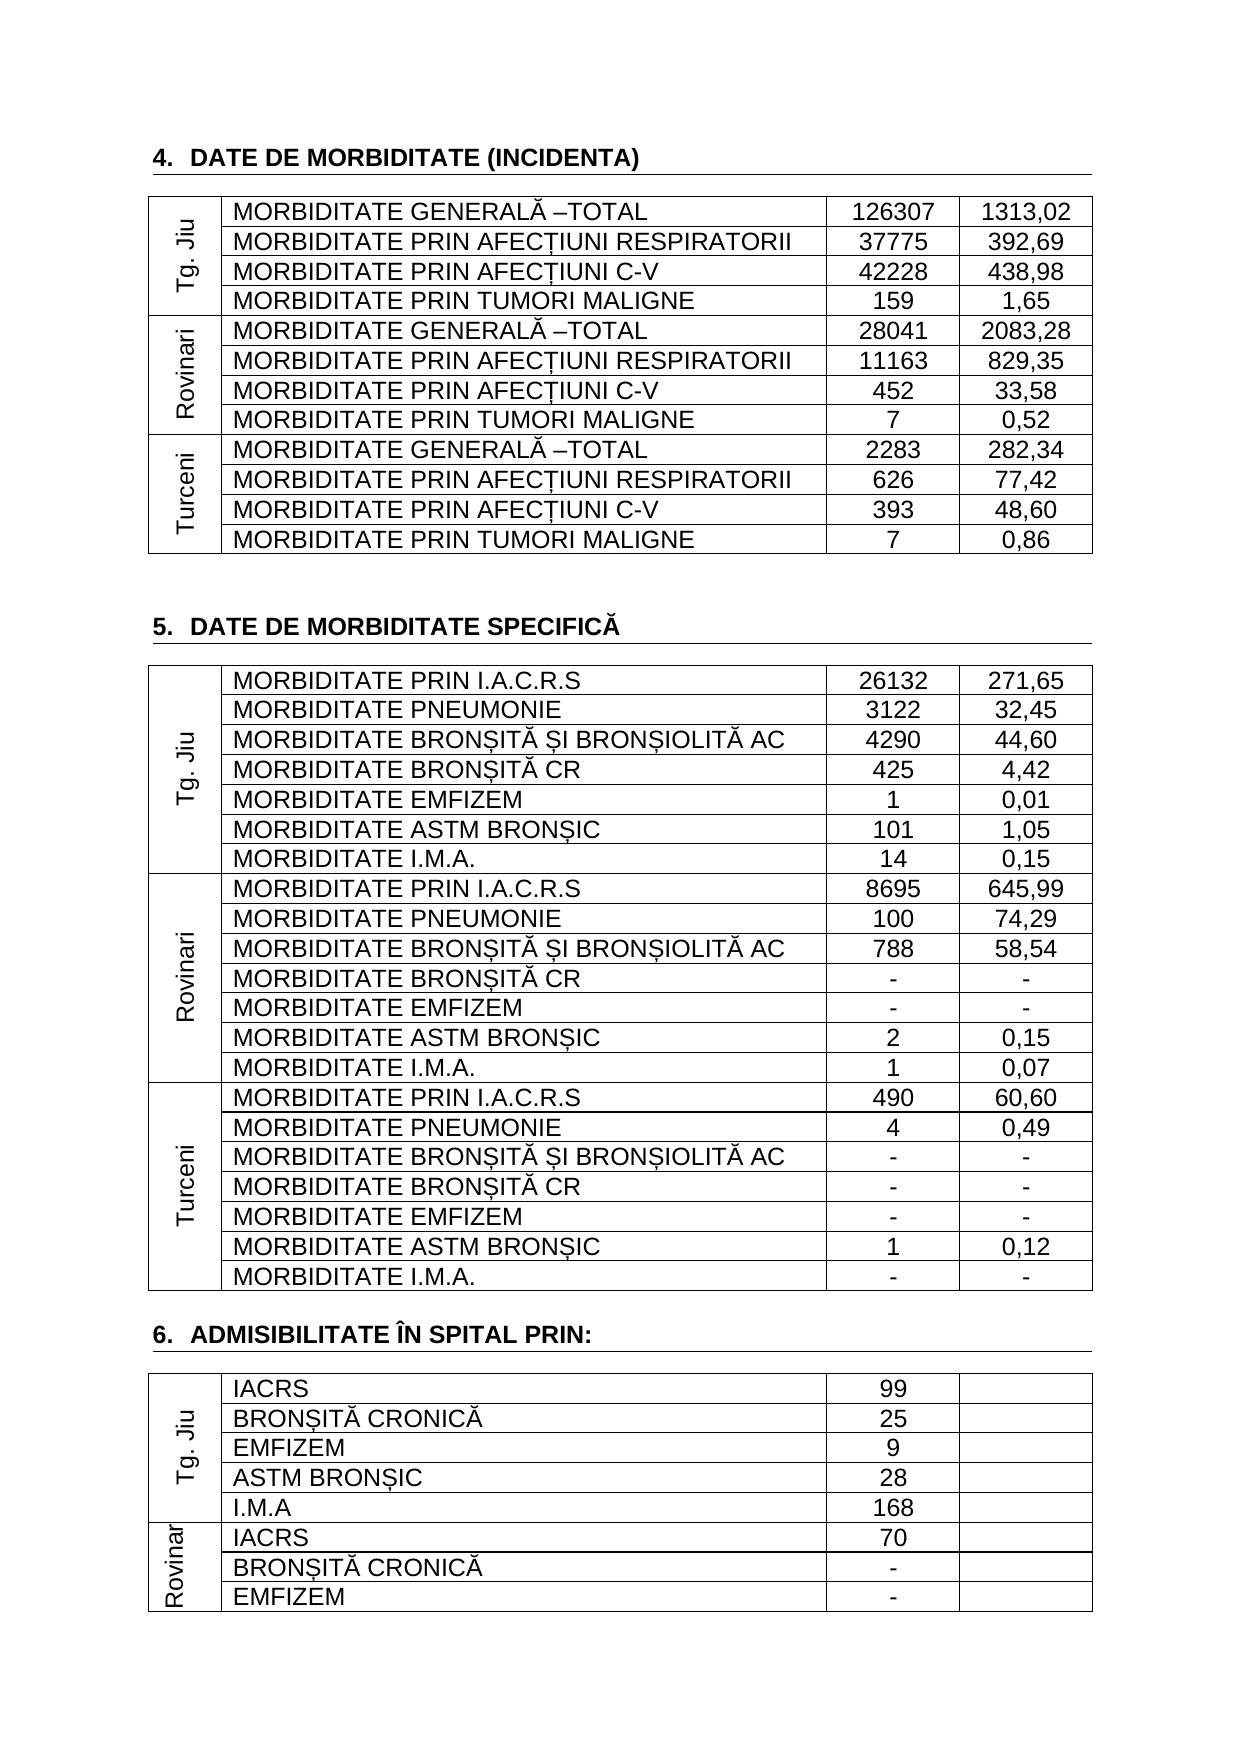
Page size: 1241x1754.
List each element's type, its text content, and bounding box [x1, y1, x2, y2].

table_cell 4 [827, 1113, 959, 1141]
table_cell Rovinari [149, 316, 221, 434]
table_cell 626 [827, 465, 959, 494]
table_cell MORBIDITATE BRONȘITĂ CR [222, 755, 826, 784]
table_cell 168 [827, 1493, 959, 1522]
table_cell IACRS [222, 1523, 826, 1551]
table_cell 0,49 [960, 1113, 1092, 1141]
table_cell 1 [827, 785, 959, 813]
table_cell 1 [827, 1053, 959, 1082]
table_cell EMFIZEM [222, 1582, 826, 1611]
table_cell - [827, 964, 959, 992]
table_cell [960, 1493, 1092, 1522]
table_cell 28 [827, 1463, 959, 1492]
table_cell 0,01 [960, 785, 1092, 813]
table_cell EMFIZEM [222, 1433, 826, 1462]
table_cell 1 [827, 1232, 959, 1260]
table_cell 425 [827, 755, 959, 784]
table_cell 58,54 [960, 934, 1092, 962]
table_cell 4,42 [960, 755, 1092, 784]
table_cell 8695 [827, 874, 959, 903]
table_header MORBIDITATE PRIN I.A.C.R.S [222, 666, 826, 694]
table_cell MORBIDITATE ASTM BRONȘIC [222, 815, 826, 843]
list DATE DE MORBIDITATE (INCIDENTA) [152, 143, 1092, 175]
table_cell MORBIDITATE BRONȘITĂ CR [222, 964, 826, 992]
table_cell MORBIDITATE BRONȘITĂ ȘI BRONȘIOLITĂ AC [222, 1142, 826, 1171]
table_header MORBIDITATE GENERALĂ –TOTAL [222, 197, 826, 226]
table_cell 788 [827, 934, 959, 962]
table_cell - [960, 1172, 1092, 1201]
table_cell 7 [827, 405, 959, 434]
table_cell 0,07 [960, 1053, 1092, 1082]
table_cell 11163 [827, 346, 959, 374]
table_cell MORBIDITATE BRONȘITĂ CR [222, 1172, 826, 1201]
table_cell 0,15 [960, 844, 1092, 873]
table_cell MORBIDITATE PRIN AFECȚIUNI C-V [222, 495, 826, 523]
table_cell Rovinari [149, 874, 221, 1082]
table_cell 25 [827, 1404, 959, 1432]
list ADMISIBILITATE ÎN SPITAL PRIN: [152, 1320, 1092, 1352]
table_cell MORBIDITATE PRIN TUMORI MALIGNE [222, 405, 826, 434]
table_cell 7 [827, 525, 959, 553]
table_cell 100 [827, 904, 959, 933]
table_cell 438,98 [960, 256, 1092, 285]
table_cell MORBIDITATE PNEUMONIE [222, 1113, 826, 1141]
table_cell MORBIDITATE PRIN AFECȚIUNI RESPIRATORII [222, 465, 826, 494]
table_header 1313,02 [960, 197, 1092, 226]
table_cell 393 [827, 495, 959, 523]
table_cell 0,86 [960, 525, 1092, 553]
table_cell MORBIDITATE EMFIZEM [222, 785, 826, 813]
table_cell MORBIDITATE PRIN TUMORI MALIGNE [222, 286, 826, 315]
table_cell - [960, 1142, 1092, 1171]
table_cell Turceni [149, 435, 221, 553]
table_cell 0,52 [960, 405, 1092, 434]
table_header 271,65 [960, 666, 1092, 694]
table_cell 60,60 [960, 1083, 1092, 1111]
table_cell MORBIDITATE PNEUMONIE [222, 904, 826, 933]
table_cell 48,60 [960, 495, 1092, 523]
table_cell 32,45 [960, 695, 1092, 724]
table_cell 70 [827, 1523, 959, 1551]
table_header IACRS [222, 1374, 826, 1402]
table_cell 2283 [827, 435, 959, 464]
table_cell 28041 [827, 316, 959, 345]
table_cell 33,58 [960, 376, 1092, 404]
table_cell MORBIDITATE I.M.A. [222, 1261, 826, 1290]
table_cell 3122 [827, 695, 959, 724]
table_header Tg. Jiu [149, 197, 221, 315]
table_cell 282,34 [960, 435, 1092, 464]
table_header [960, 1374, 1092, 1402]
table_cell 392,69 [960, 227, 1092, 255]
table_cell MORBIDITATE GENERALĂ –TOTAL [222, 435, 826, 464]
table_cell 101 [827, 815, 959, 843]
table_cell - [960, 1202, 1092, 1231]
table_cell [960, 1523, 1092, 1551]
table_cell - [827, 1582, 959, 1611]
table_cell MORBIDITATE PRIN AFECȚIUNI RESPIRATORII [222, 227, 826, 255]
table_cell MORBIDITATE PRIN AFECȚIUNI C-V [222, 376, 826, 404]
table_header Tg. Jiu [149, 666, 221, 873]
table_cell - [827, 1553, 959, 1581]
table_cell MORBIDITATE PRIN AFECȚIUNI RESPIRATORII [222, 346, 826, 374]
table_header Tg. Jiu [149, 1374, 221, 1522]
table_cell MORBIDITATE PRIN I.A.C.R.S [222, 1083, 826, 1111]
table_header 99 [827, 1374, 959, 1402]
table_cell [960, 1404, 1092, 1432]
table_cell MORBIDITATE EMFIZEM [222, 993, 826, 1022]
table_cell BRONȘITĂ CRONICĂ [222, 1404, 826, 1432]
table_cell 2083,28 [960, 316, 1092, 345]
list DATE DE MORBIDITATE SPECIFICĂ [152, 612, 1092, 644]
table_cell 0,15 [960, 1023, 1092, 1052]
table_cell 0,12 [960, 1232, 1092, 1260]
table_cell MORBIDITATE EMFIZEM [222, 1202, 826, 1231]
table_cell 44,60 [960, 725, 1092, 754]
table_cell 4290 [827, 725, 959, 754]
table_cell Turceni [149, 1083, 221, 1290]
table_cell 42228 [827, 256, 959, 285]
table_cell [960, 1463, 1092, 1492]
table_header 126307 [827, 197, 959, 226]
table_cell - [960, 964, 1092, 992]
table_cell MORBIDITATE PNEUMONIE [222, 695, 826, 724]
table_cell MORBIDITATE ASTM BRONȘIC [222, 1232, 826, 1260]
table_cell ASTM BRONȘIC [222, 1463, 826, 1492]
table_cell MORBIDITATE GENERALĂ –TOTAL [222, 316, 826, 345]
table_cell - [827, 1261, 959, 1290]
table_cell - [960, 1261, 1092, 1290]
table_cell 74,29 [960, 904, 1092, 933]
table_cell 37775 [827, 227, 959, 255]
table_cell MORBIDITATE BRONȘITĂ ȘI BRONȘIOLITĂ AC [222, 934, 826, 962]
table_cell I.M.A [222, 1493, 826, 1522]
table_cell - [827, 1142, 959, 1171]
table_cell - [827, 1202, 959, 1231]
table_cell 452 [827, 376, 959, 404]
table_cell MORBIDITATE I.M.A. [222, 844, 826, 873]
table_cell BRONȘITĂ CRONICĂ [222, 1553, 826, 1581]
table_cell 490 [827, 1083, 959, 1111]
table_cell Rovinari [149, 1523, 221, 1611]
table_cell MORBIDITATE I.M.A. [222, 1053, 826, 1082]
table_cell MORBIDITATE BRONȘITĂ ȘI BRONȘIOLITĂ AC [222, 725, 826, 754]
table_cell MORBIDITATE ASTM BRONȘIC [222, 1023, 826, 1052]
table_cell [960, 1553, 1092, 1581]
table_cell - [827, 1172, 959, 1201]
table_cell - [827, 993, 959, 1022]
table_cell - [960, 993, 1092, 1022]
table_cell 1,05 [960, 815, 1092, 843]
table_cell [960, 1582, 1092, 1611]
table_cell 159 [827, 286, 959, 315]
table_cell 2 [827, 1023, 959, 1052]
table_cell 14 [827, 844, 959, 873]
table_cell MORBIDITATE PRIN AFECȚIUNI C-V [222, 256, 826, 285]
table_cell 829,35 [960, 346, 1092, 374]
table_cell 1,65 [960, 286, 1092, 315]
table_cell MORBIDITATE PRIN I.A.C.R.S [222, 874, 826, 903]
table_cell 77,42 [960, 465, 1092, 494]
table_cell 645,99 [960, 874, 1092, 903]
table_header 26132 [827, 666, 959, 694]
table_cell MORBIDITATE PRIN TUMORI MALIGNE [222, 525, 826, 553]
table_cell 9 [827, 1433, 959, 1462]
table_cell [960, 1433, 1092, 1462]
